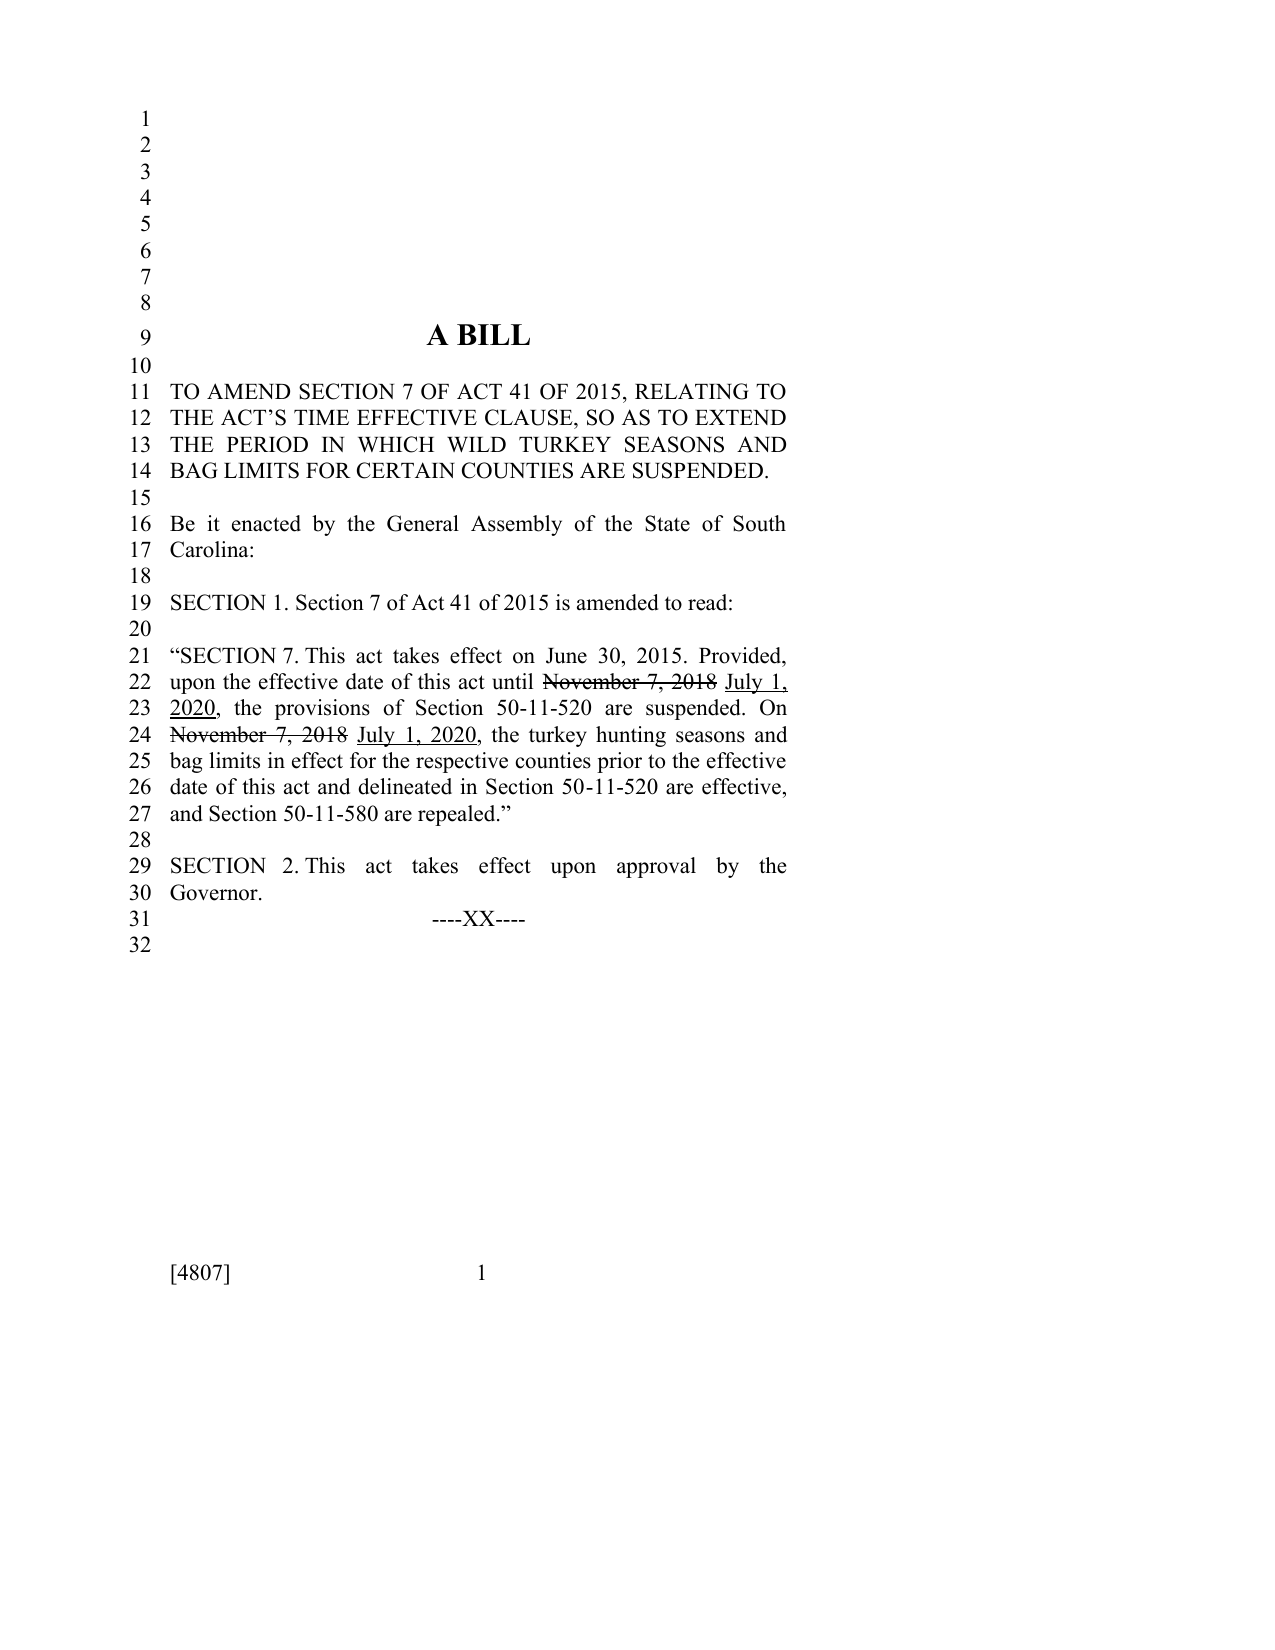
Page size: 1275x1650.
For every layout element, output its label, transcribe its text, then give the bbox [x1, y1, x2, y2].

text SECTION 2. This act takes effect upon approval by the Governor. [169, 852, 787, 905]
text TO AMEND SECTION 7 OF ACT 41 OF 2015, RELATING TO THE ACT’S TIME EFFECTIVE CLAUSE, SO AS TO EXTEND THE PERIOD IN WHICH WILD TURKEY SEASONS AND BAG LIMITS FOR CERTAIN COUNTIES ARE SUSPENDED. [169, 378, 787, 483]
text A BILL [169, 316, 787, 352]
text “SECTION 7. This act takes effect on June 30, 2015. Provided, upon the effective date of this act until November 7, 2018 July 1, 2020, the provisions of Section 50-11-520 are suspended. On November 7, 2018 July 1, 2020, the turkey hunting seasons and bag limits in effect for the respective counties prior to the effective date of this act and delineated in Section 50-11-520 are effective, and Section 50-11-580 are repealed.” [169, 642, 787, 826]
text ----XX---- [169, 905, 787, 932]
text Be it enacted by the General Assembly of the State of South Carolina: [169, 510, 787, 563]
text SECTION 1. Section 7 of Act 41 of 2015 is amended to read: [169, 589, 787, 615]
